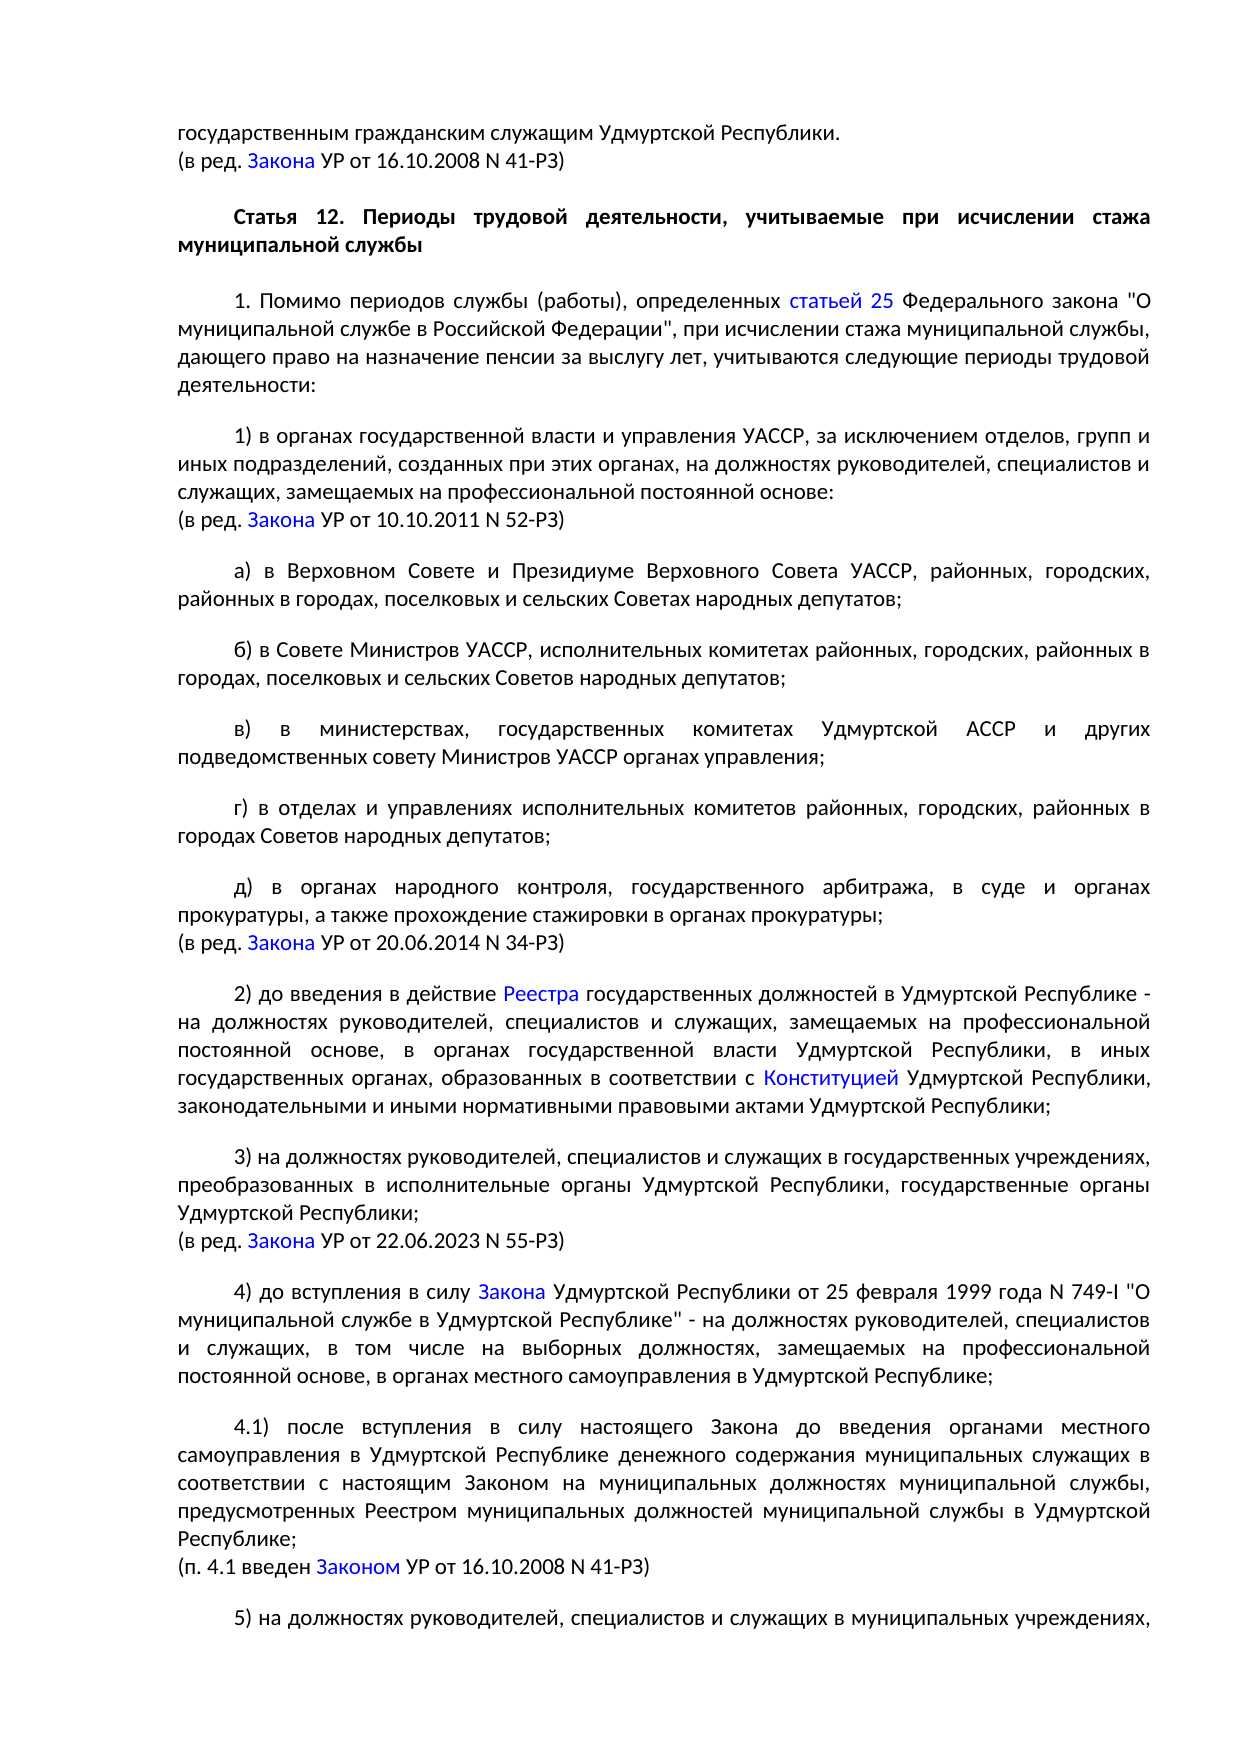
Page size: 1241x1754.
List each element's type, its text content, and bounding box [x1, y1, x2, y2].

text 1. Помимо периодов службы (работы), определенных статьей 25 Федерального закона "О муниципальной службе в Российской Федерации", при исчислении стажа муниципальной службы, дающего право на назначение пенсии за выслугу лет, учитываются следующие периоды трудовой деятельности: [177, 286, 1152, 398]
text (в ред. Закона УР от 22.06.2023 N 55-РЗ) [177, 1226, 1152, 1254]
text (в ред. Закона УР от 10.10.2011 N 52-РЗ) [177, 505, 1152, 533]
text в) в министерствах, государственных комитетах Удмуртской АССР и других подведомственных совету Министров УАССР органах управления; [177, 714, 1152, 770]
text 4.1) после вступления в силу настоящего Закона до введения органами местного самоуправления в Удмуртской Республике денежного содержания муниципальных служащих в соответствии с настоящим Законом на муниципальных должностях муниципальной службы, предусмотренных Реестром муниципальных должностей муниципальной службы в Удмуртской Республике; [177, 1412, 1152, 1552]
text а) в Верховном Совете и Президиуме Верховного Совета УАССР, районных, городских, районных в городах, поселковых и сельских Советах народных депутатов; [177, 556, 1152, 612]
text 4) до вступления в силу Закона Удмуртской Республики от 25 февраля 1999 года N 749-I "О муниципальной службе в Удмуртской Республике" - на должностях руководителей, специалистов и служащих, в том числе на выборных должностях, замещаемых на профессиональной постоянной основе, в органах местного самоуправления в Удмуртской Республике; [177, 1277, 1152, 1389]
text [177, 118, 1152, 146]
text д) в органах народного контроля, государственного арбитража, в суде и органах прокуратуры, а также прохождение стажировки в органах прокуратуры; [177, 872, 1152, 928]
text (в ред. Закона УР от 20.06.2014 N 34-РЗ) [177, 928, 1152, 956]
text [177, 1603, 1152, 1631]
text 1) в органах государственной власти и управления УАССР, за исключением отделов, групп и иных подразделений, созданных при этих органах, на должностях руководителей, специалистов и служащих, замещаемых на профессиональной постоянной основе: [177, 421, 1152, 505]
text г) в отделах и управлениях исполнительных комитетов районных, городских, районных в городах Советов народных депутатов; [177, 793, 1152, 849]
text б) в Совете Министров УАССР, исполнительных комитетах районных, городских, районных в городах, поселковых и сельских Советов народных депутатов; [177, 635, 1152, 691]
text (п. 4.1 введен Законом УР от 16.10.2008 N 41-РЗ) [177, 1552, 1152, 1580]
text (в ред. Закона УР от 16.10.2008 N 41-РЗ) [177, 146, 1152, 174]
text 2) до введения в действие Реестра государственных должностей в Удмуртской Республике - на должностях руководителей, специалистов и служащих, замещаемых на профессиональной постоянной основе, в органах государственной власти Удмуртской Республики, в иных государственных органах, образованных в соответствии с Конституцией Удмуртской Республики, законодательными и иными нормативными правовыми актами Удмуртской Республики; [177, 979, 1152, 1119]
text 3) на должностях руководителей, специалистов и служащих в государственных учреждениях, преобразованных в исполнительные органы Удмуртской Республики, государственные органы Удмуртской Республики; [177, 1142, 1152, 1226]
title Статья 12. Периоды трудовой деятельности, учитываемые при исчислении стажа муниципальной службы [177, 202, 1152, 258]
